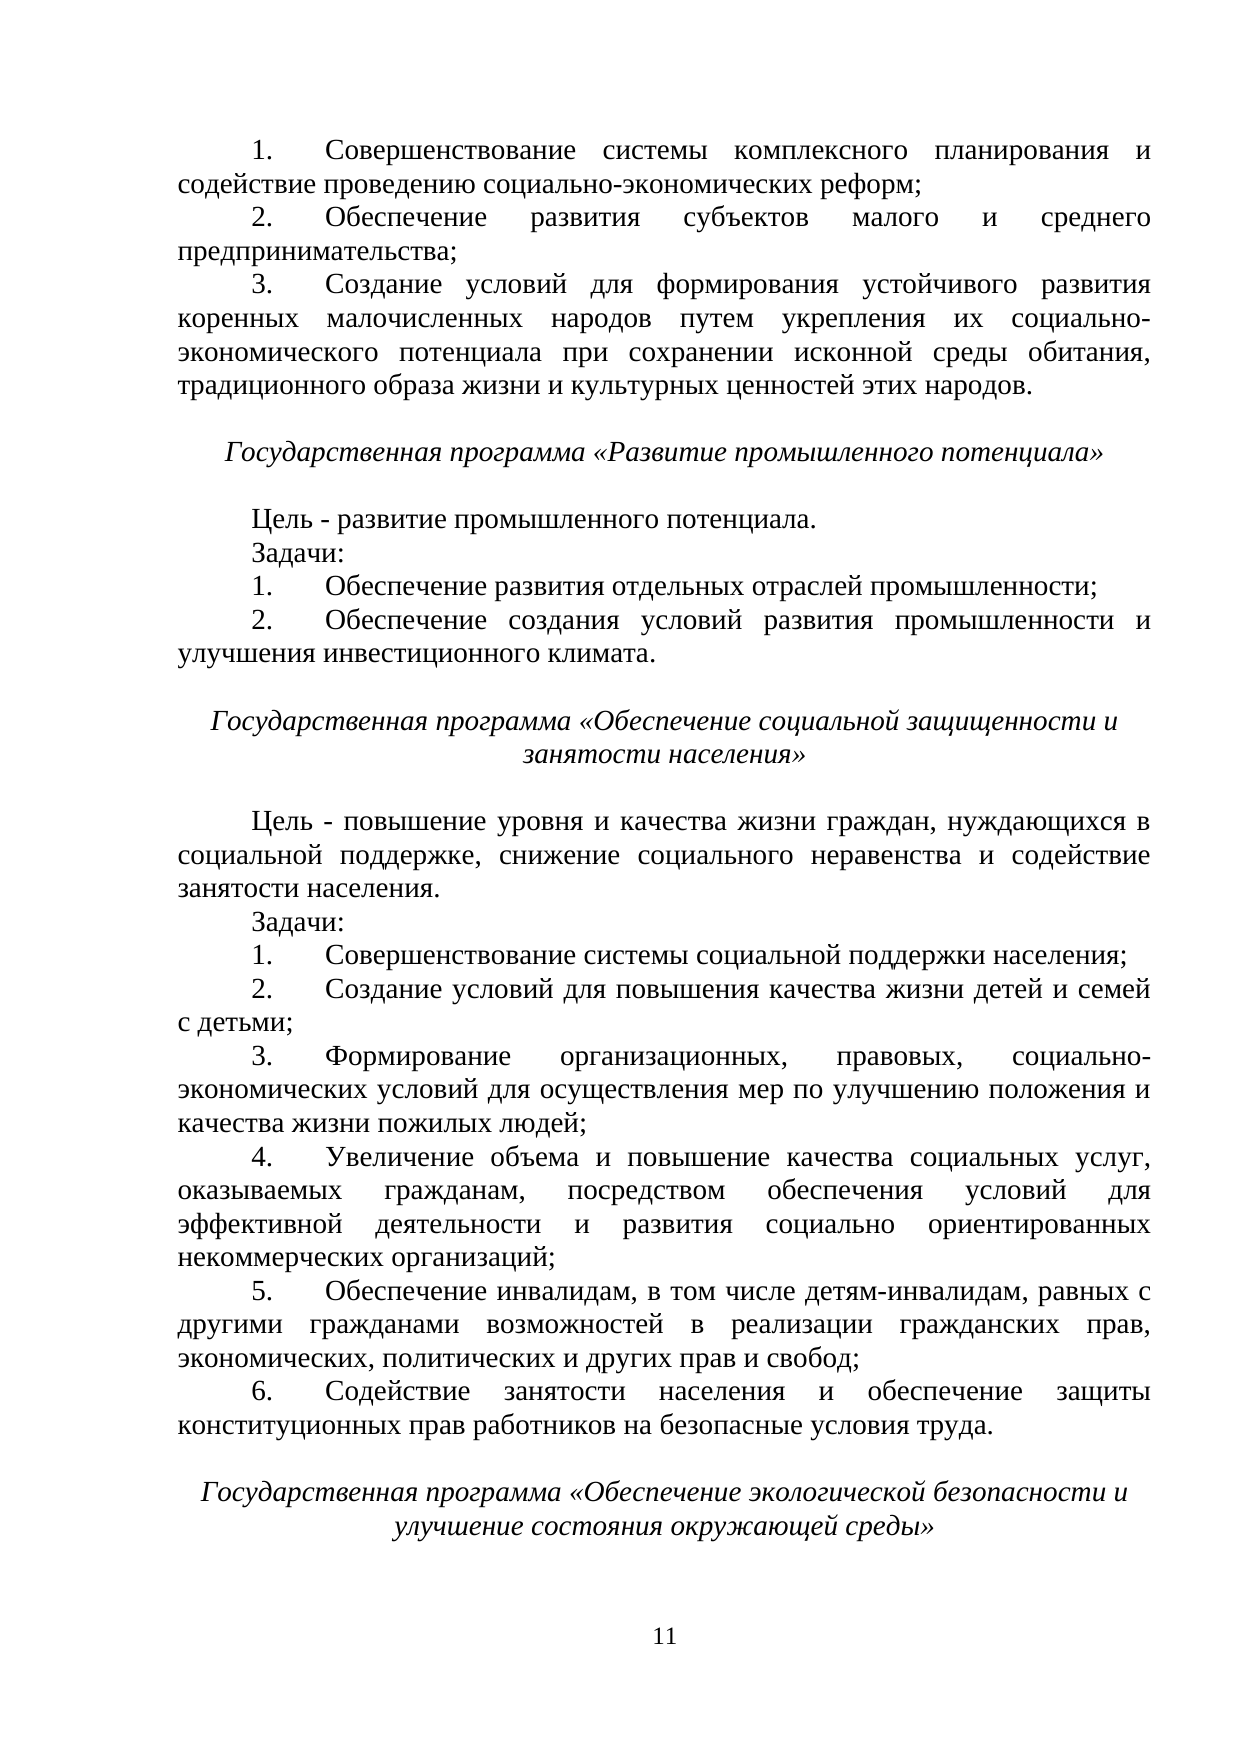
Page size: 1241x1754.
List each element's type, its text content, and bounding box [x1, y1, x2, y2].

text 4. Увеличение объема и повышение качества социальных услуг, оказываемых гражданам, посредством обеспечения условий для эффективной деятельности и развития социально ориентированных некоммерческих организаций; [177, 1139, 1152, 1273]
text 5. Обеспечение инвалидам, в том числе детям-инвалидам, равных с другими гражданами возможностей в реализации гражданских прав, экономических, политических и других прав и свобод; [177, 1273, 1152, 1373]
text 3. Формирование организационных, правовых, социально-экономических условий для осуществления мер по улучшению положения и качества жизни пожилых людей; [177, 1038, 1152, 1139]
text 2. Создание условий для повышения качества жизни детей и семей с детьми; [177, 971, 1152, 1038]
text Государственная программа «Обеспечение социальной защищенности и занятости населения» [177, 703, 1152, 770]
text 2. Обеспечение развития субъектов малого и среднего предпринимательства; [177, 199, 1152, 267]
text 1. Совершенствование системы комплексного планирования и содействие проведению социально-экономических реформ; [177, 132, 1152, 199]
text 1. Обеспечение развития отдельных отраслей промышленности; [177, 568, 1152, 602]
text Цель - развитие промышленного потенциала. [177, 501, 1152, 535]
text Задачи: [177, 904, 1152, 937]
text 1. Совершенствование системы социальной поддержки населения; [177, 937, 1152, 971]
text Государственная программа «Обеспечение экологической безопасности и улучшение состояния окружающей среды» [177, 1474, 1152, 1541]
text Цель - повышение уровня и качества жизни граждан, нуждающихся в социальной поддержке, снижение социального неравенства и содействие занятости населения. [177, 803, 1152, 904]
text Государственная программа «Развитие промышленного потенциала» [177, 434, 1152, 468]
text Задачи: [177, 535, 1152, 568]
text 6. Содействие занятости населения и обеспечение защиты конституционных прав работников на безопасные условия труда. [177, 1373, 1152, 1441]
text 3. Создание условий для формирования устойчивого развития коренных малочисленных народов путем укрепления их социально-экономического потенциала при сохранении исконной среды обитания, традиционного образа жизни и культурных ценностей этих народов. [177, 267, 1152, 401]
text 2. Обеспечение создания условий развития промышленности и улучшения инвестиционного климата. [177, 602, 1152, 669]
